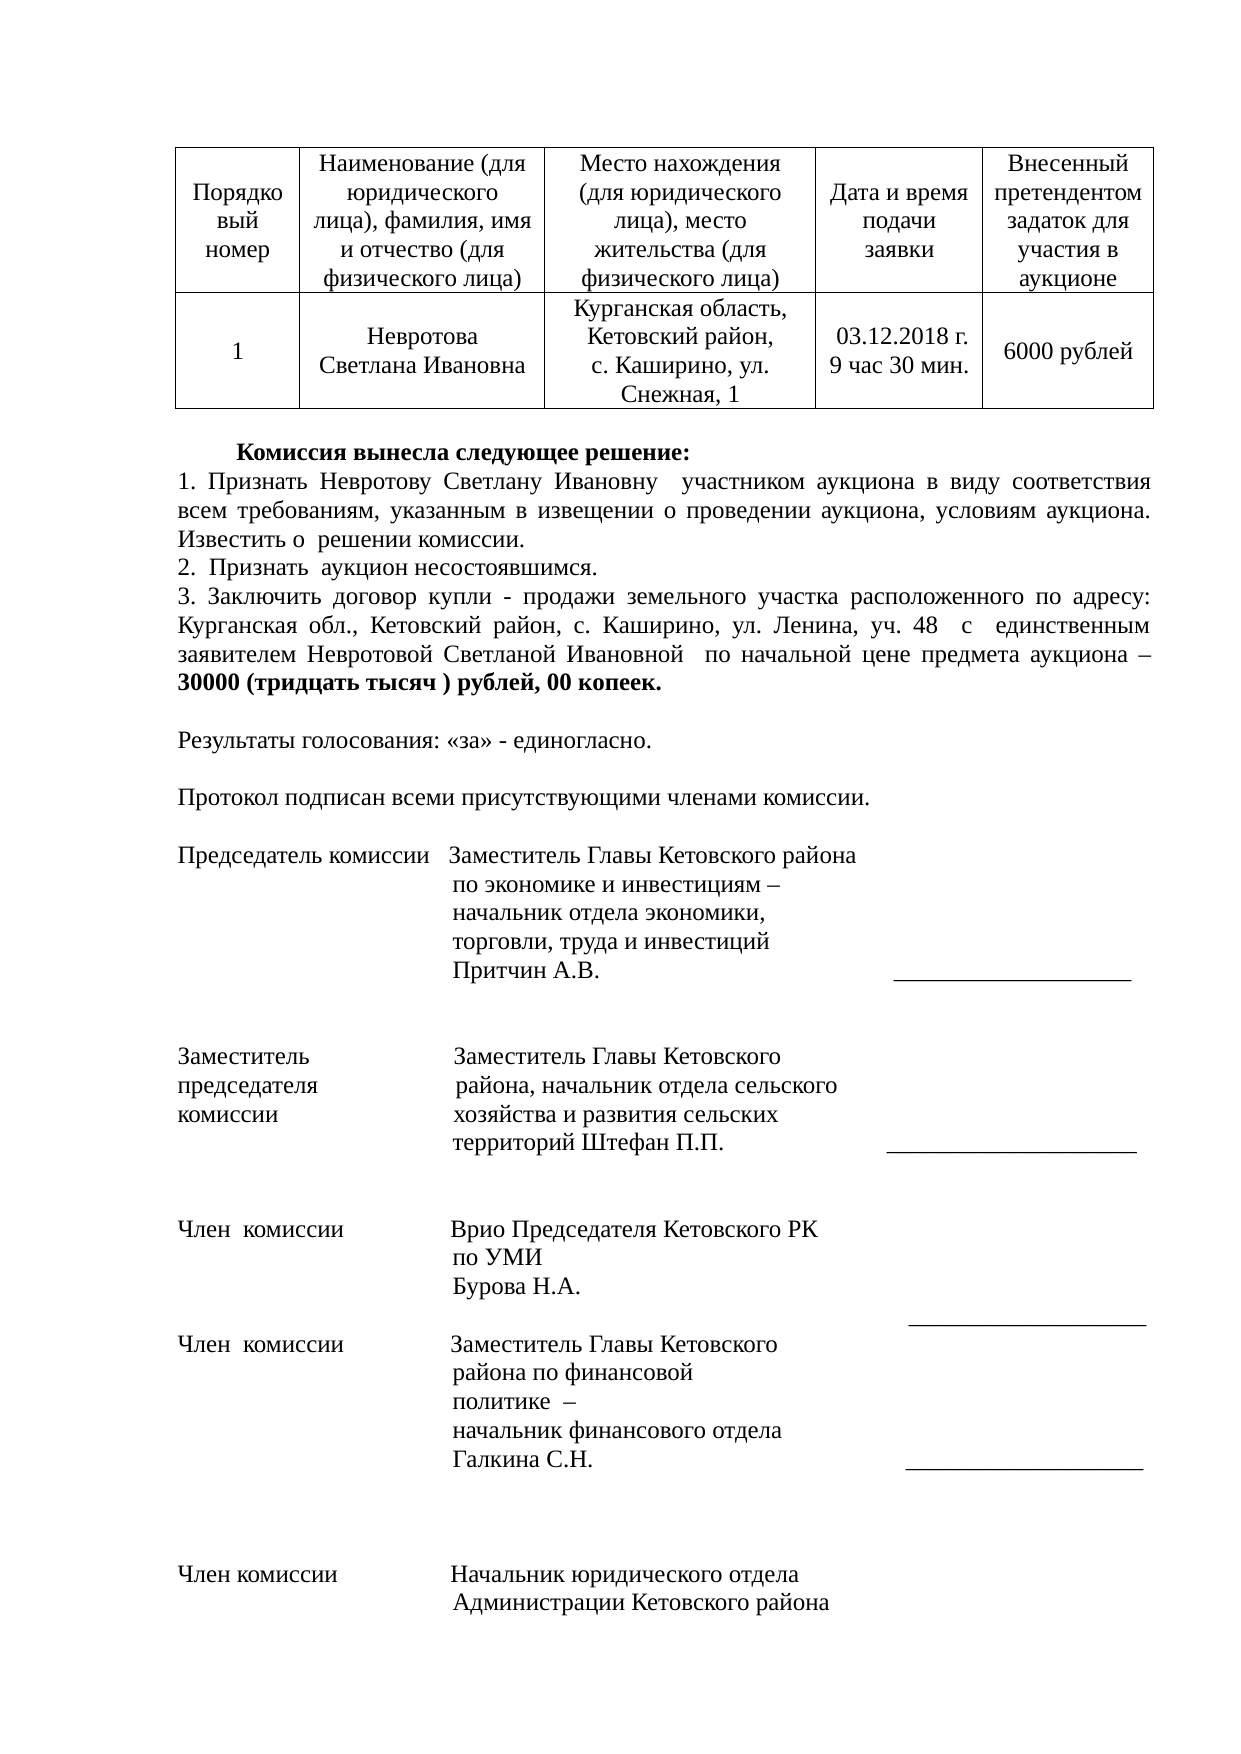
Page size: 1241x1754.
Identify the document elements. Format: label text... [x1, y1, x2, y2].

table_cell Курганская область, Кетовский район, с. Каширино, ул. Снежная, 1 [545, 293, 815, 408]
table_header Внесенный претендентом задаток для участия в аукционе [983, 148, 1153, 292]
text района по финансовой [177, 1357, 1152, 1386]
table_cell 1 [176, 293, 299, 408]
text председателя района, начальник отдела сельского [177, 1070, 1152, 1099]
text Член комиссии Врио Председателя Кетовского РК [177, 1214, 1152, 1242]
text ___________________ [177, 1300, 1152, 1329]
table_cell 03.12.2018 г. 9 час 30 мин. [816, 293, 982, 408]
table_cell Невротова Светлана Ивановна [300, 293, 544, 408]
text комиссии хозяйства и развития сельских [177, 1099, 1152, 1127]
text Член комиссии Начальник юридического отдела [177, 1559, 1152, 1587]
text по экономике и инвестициям – [177, 869, 1152, 897]
text Протокол подписан всеми присутствующими членами комиссии. [177, 782, 1152, 811]
text по УМИ [177, 1242, 1152, 1271]
text Член комиссии Заместитель Главы Кетовского [177, 1329, 1152, 1357]
table_header Дата и время подачи заявки [816, 148, 982, 292]
text Председатель комиссии Заместитель Главы Кетовского района [177, 840, 1152, 869]
text Притчин А.В. ___________________ [177, 955, 1152, 984]
text Бурова Н.А. [177, 1271, 1152, 1300]
text Комиссия вынесла следующее решение: [177, 437, 1152, 466]
text политике – [177, 1386, 1152, 1415]
text Администрации Кетовского района [177, 1587, 1152, 1616]
text Галкина С.Н. ___________________ [177, 1444, 1152, 1472]
table_header Место нахождения (для юридического лица), место жительства (для физического лица) [545, 148, 815, 292]
text территорий Штефан П.П. ____________________ [177, 1127, 1152, 1156]
text торговли, труда и инвестиций [177, 926, 1152, 955]
text начальник финансового отдела [177, 1415, 1152, 1444]
table_cell 6000 рублей [983, 293, 1153, 408]
text 3. Заключить договор купли - продажи земельного участка расположенного по адресу: Курганская обл., Кетовский район, с. Каширино, ул. Ленина, уч. 48 с единственным заявителем Невротовой Светланой Ивановной по начальной цене предмета аукциона – 30000 (тридцать тысяч ) рублей, 00 копеек. [177, 581, 1152, 696]
text Заместитель Заместитель Главы Кетовского [177, 1041, 1152, 1070]
text начальник отдела экономики, [177, 897, 1152, 926]
text 2. Признать аукцион несостоявшимся. [177, 552, 1152, 581]
text 1. Признать Невротову Светлану Ивановну участником аукциона в виду соответствия всем требованиям, указанным в извещении о проведении аукциона, условиям аукциона. Известить о решении комиссии. [177, 466, 1152, 552]
table_header Наименование (для юридического лица), фамилия, имя и отчество (для физического лица) [300, 148, 544, 292]
text Результаты голосования: «за» - единогласно. [177, 725, 1152, 754]
table_header Порядковый номер [176, 148, 299, 292]
